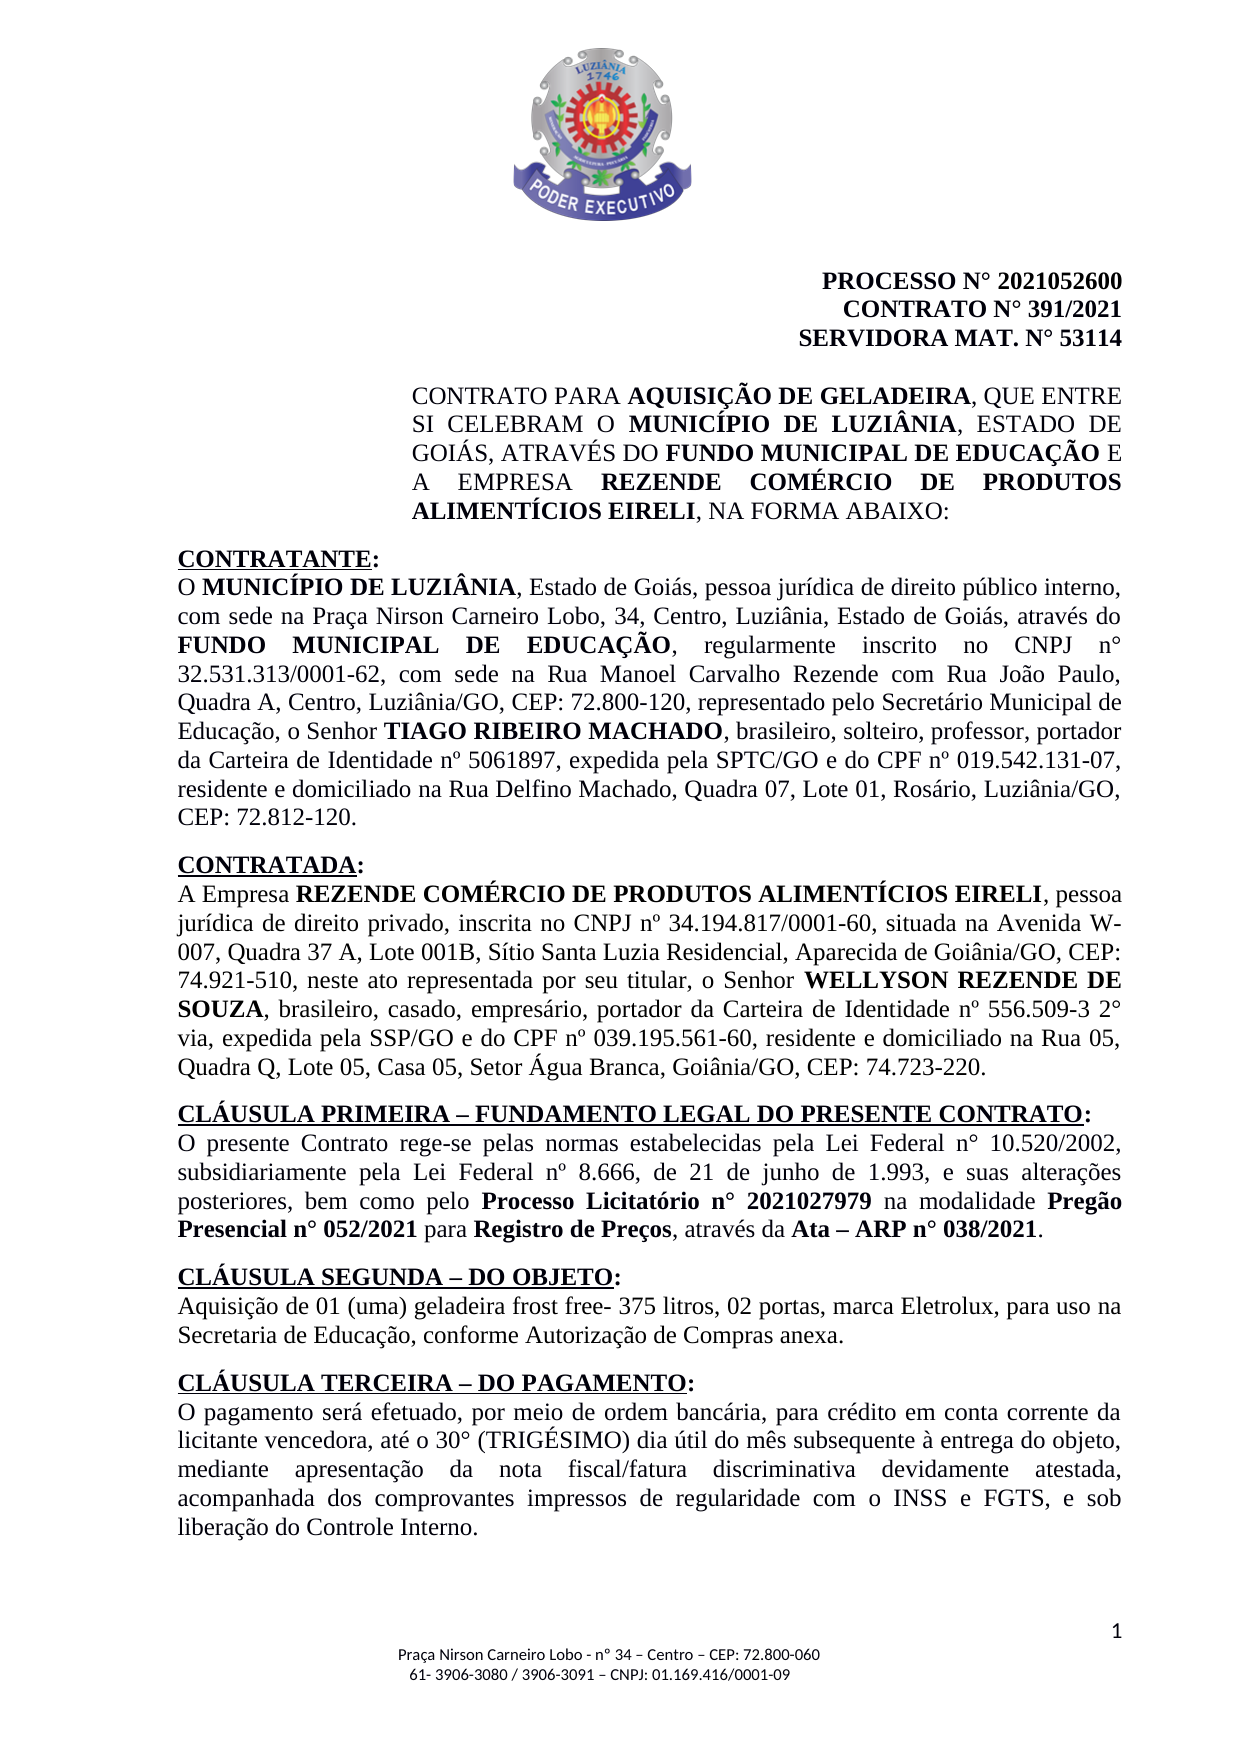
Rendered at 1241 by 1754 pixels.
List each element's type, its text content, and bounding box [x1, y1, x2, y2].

text CLÁUSULA PRIMEIRA – FUNDAMENTO LEGAL DO PRESENTE CONTRATO: [177, 1099, 1122, 1128]
text CONTRATO PARA AQUISIÇÃO DE GELADEIRA, QUE ENTRE SI CELEBRAM O MUNICÍPIO DE LUZIÂNIA, ESTADO DE GOIÁS, ATRAVÉS DO FUNDO MUNICIPAL DE EDUCAÇÃO E A EMPRESA REZENDE COMÉRCIO DE PRODUTOS ALIMENTÍCIOS EIRELI, NA FORMA ABAIXO: [412, 381, 1122, 524]
text CLÁUSULA TERCEIRA – DO PAGAMENTO: [177, 1368, 1122, 1397]
text A Empresa REZENDE COMÉRCIO DE PRODUTOS ALIMENTÍCIOS EIRELI, pessoa jurídica de direito privado, inscrita no CNPJ nº 34.194.817/0001-60, situada na Avenida W-007, Quadra 37 A, Lote 001B, Sítio Santa Luzia Residencial, Aparecida de Goiânia/GO, CEP: 74.921-510, neste ato representada por seu titular, o Senhor WELLYSON REZENDE DE SOUZA, brasileiro, casado, empresário, portador da Carteira de Identidade nº 556.509-3 2° via, expedida pela SSP/GO e do CPF nº 039.195.561-60, residente e domiciliado na Rua 05, Quadra Q, Lote 05, Casa 05, Setor Água Branca, Goiânia/GO, CEP: 74.723-220. [177, 879, 1122, 1080]
text CONTRATADA: [177, 850, 1122, 879]
text SERVIDORA MAT. N° 53114 [177, 323, 1122, 352]
picture [513, 48, 692, 221]
text Aquisição de 01 (uma) geladeira frost free- 375 litros, 02 portas, marca Eletrolux, para uso na Secretaria de Educação, conforme Autorização de Compras anexa. [177, 1291, 1122, 1349]
text PROCESSO N° 2021052600 [177, 266, 1122, 294]
text CLÁUSULA SEGUNDA – DO OBJETO: [177, 1262, 1122, 1291]
text O pagamento será efetuado, por meio de ordem bancária, para crédito em conta corrente da licitante vencedora, até o 30° (TRIGÉSIMO) dia útil do mês subsequente à entrega do objeto, mediante apresentação da nota fiscal/fatura discriminativa devidamente atestada, acompanhada dos comprovantes impressos de regularidade com o INSS e FGTS, e sob liberação do Controle Interno. [177, 1397, 1122, 1540]
text CONTRATANTE: [177, 544, 1122, 572]
text O presente Contrato rege-se pelas normas estabelecidas pela Lei Federal n° 10.520/2002, subsidiariamente pela Lei Federal nº 8.666, de 21 de junho de 1.993, e suas alterações posteriores, bem como pelo Processo Licitatório n° 2021027979 na modalidade Pregão Presencial n° 052/2021 para Registro de Preços, através da Ata – ARP n° 038/2021. [177, 1128, 1122, 1243]
text O MUNICÍPIO DE LUZIÂNIA, Estado de Goiás, pessoa jurídica de direito público interno, com sede na Praça Nirson Carneiro Lobo, 34, Centro, Luziânia, Estado de Goiás, através do FUNDO MUNICIPAL DE EDUCAÇÃO, regularmente inscrito no CNPJ n° 32.531.313/0001-62, com sede na Rua Manoel Carvalho Rezende com Rua João Paulo, Quadra A, Centro, Luziânia/GO, CEP: 72.800-120, representado pelo Secretário Municipal de Educação, o Senhor TIAGO RIBEIRO MACHADO, brasileiro, solteiro, professor, portador da Carteira de Identidade nº 5061897, expedida pela SPTC/GO e do CPF nº 019.542.131-07, residente e domiciliado na Rua Delfino Machado, Quadra 07, Lote 01, Rosário, Luziânia/GO, CEP: 72.812-120. [177, 572, 1122, 831]
text CONTRATO N° 391/2021 [177, 294, 1122, 323]
